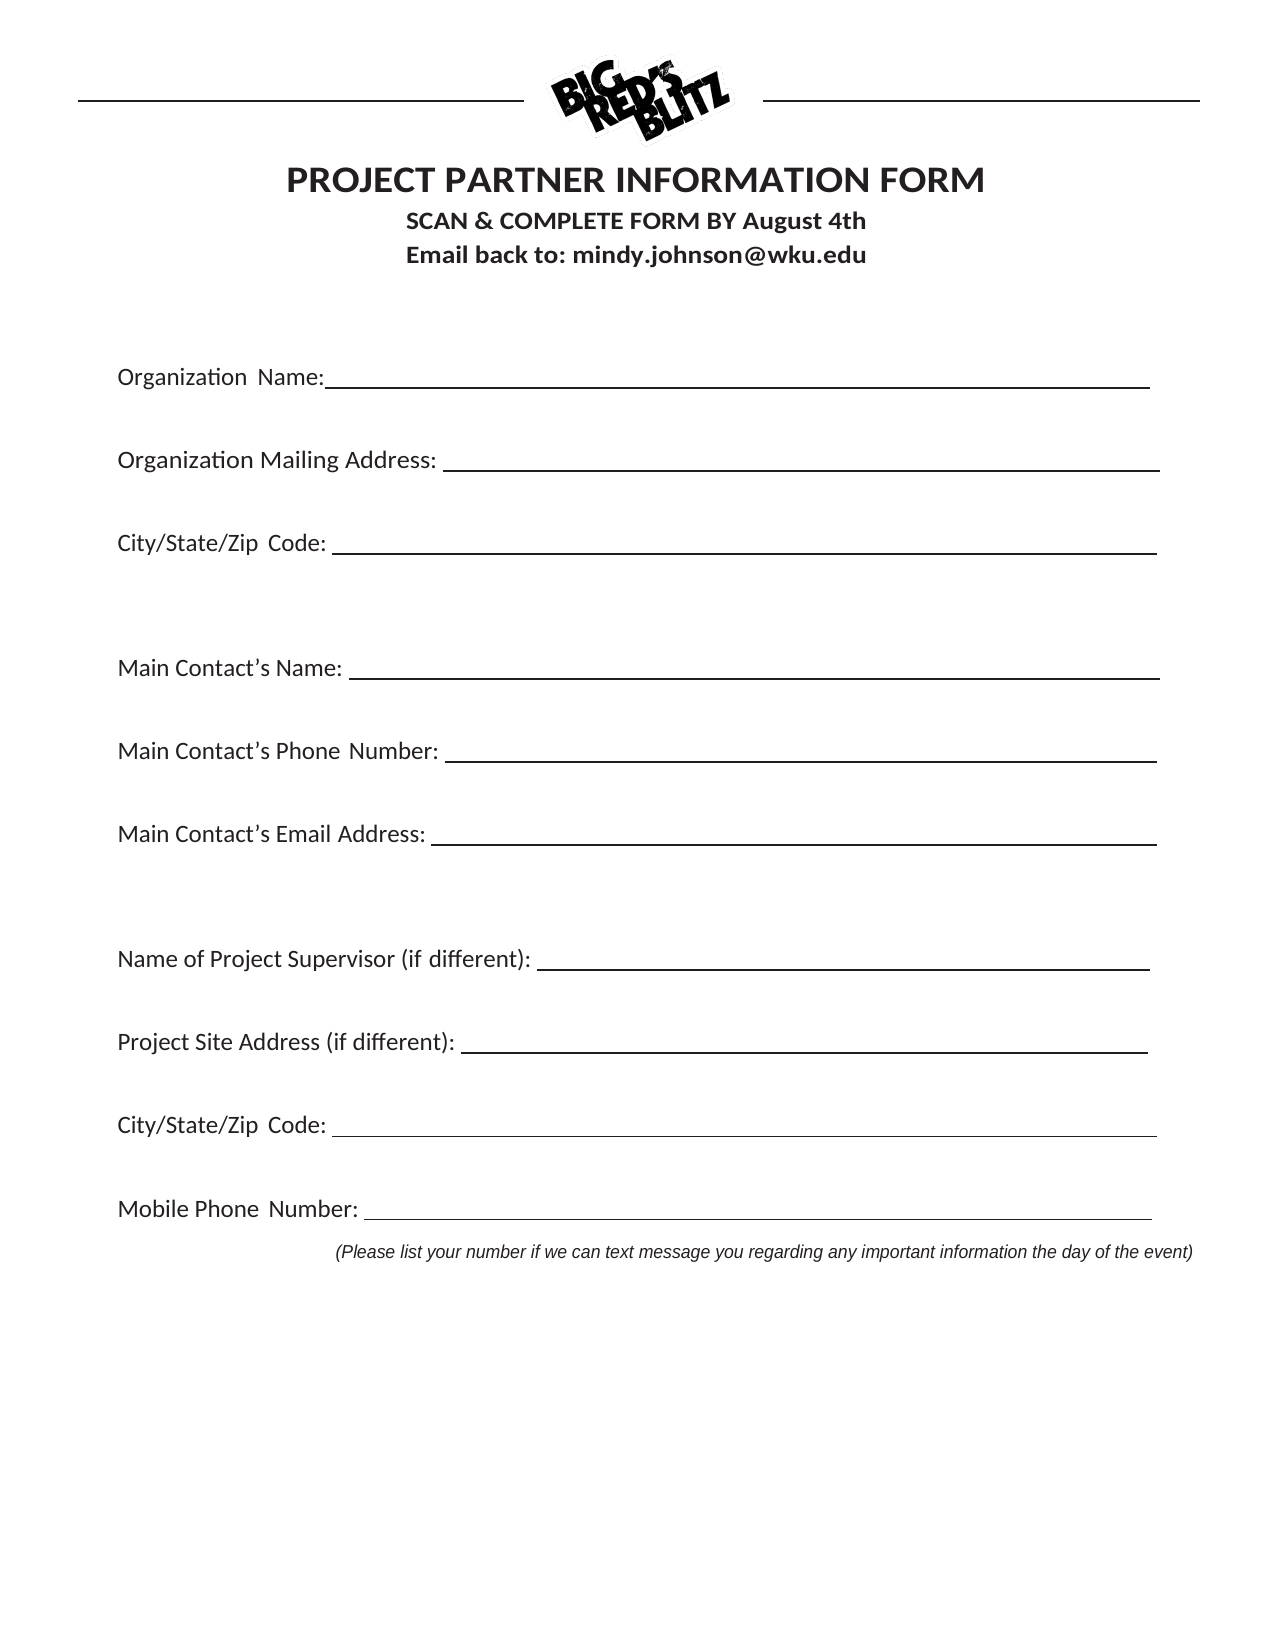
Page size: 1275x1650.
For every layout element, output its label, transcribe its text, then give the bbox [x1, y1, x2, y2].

text Main Contact’s Phone Number: [117, 735, 1210, 766]
text Main Contact’s Name: [117, 652, 1210, 683]
picture [544, 52, 736, 150]
subtitle Organization Name: [64, 361, 1203, 391]
subtitle SCAN & COMPLETE FORM BY August 4th [64, 206, 1208, 236]
text City/State/Zip Code: [117, 527, 1210, 558]
text Organization Mailing Address: [117, 444, 1210, 474]
subtitle PROJECT PARTNER INFORMATION FORM [64, 156, 1208, 202]
text City/State/Zip Code: [117, 1109, 1210, 1140]
text Name of Project Supervisor (if different): [117, 943, 1210, 974]
text Mobile Phone Number: [117, 1193, 1210, 1223]
subtitle Email back to: mindy.johnson@wku.edu [64, 239, 1208, 270]
text Main Contact’s Email Address: [117, 818, 1210, 849]
text Project Site Address (if different): [117, 1026, 1210, 1057]
text (Please list your number if we can text message you regarding any important information the day of the event) [335, 1241, 1210, 1262]
